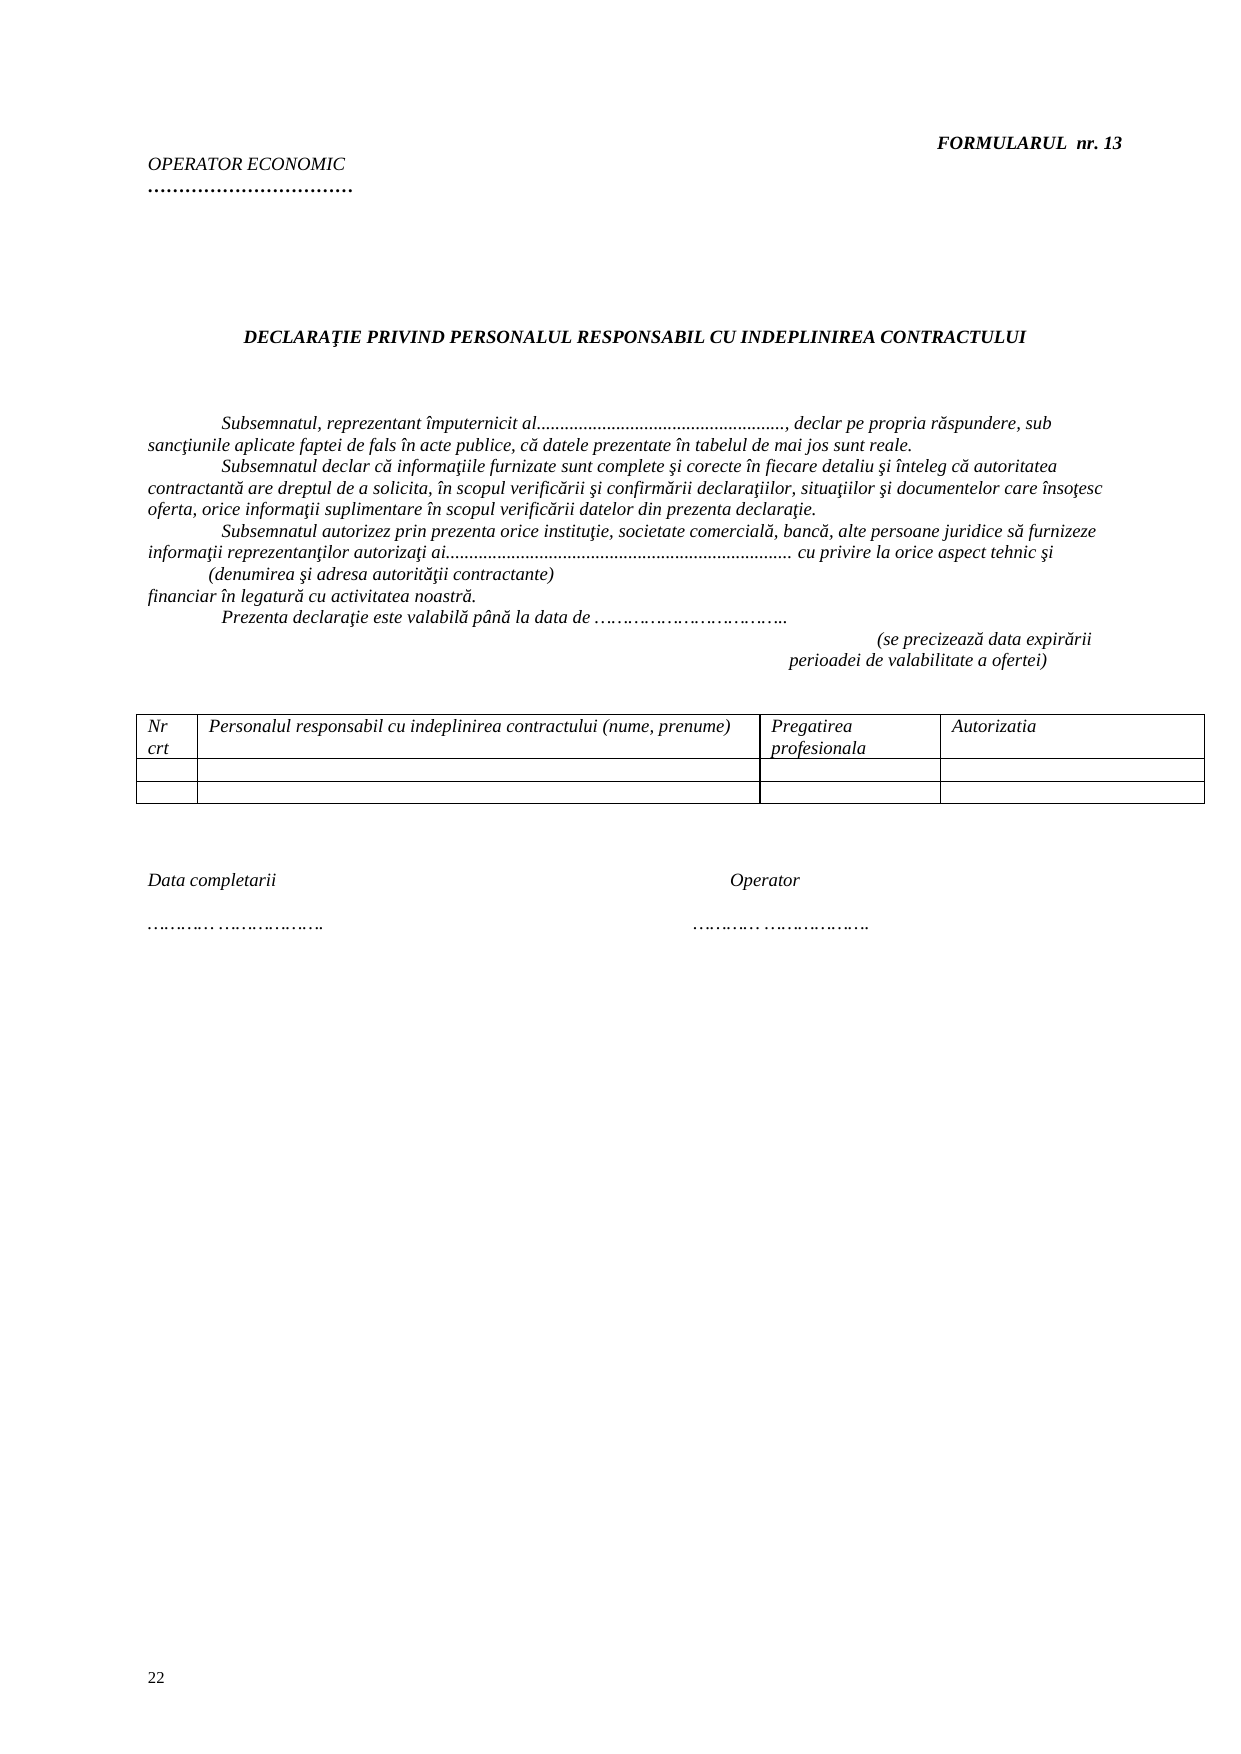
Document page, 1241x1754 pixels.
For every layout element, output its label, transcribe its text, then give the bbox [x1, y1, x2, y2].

table_cell [941, 782, 1204, 803]
table_cell [137, 782, 197, 803]
text Subsemnatul declar că informaţiile furnizate sunt complete şi corecte în fiecare detaliu şi înteleg că autoritatea contractantă are dreptul de a solicita, în scopul verificării şi confirmării declaraţiilor, situaţiilor şi documentelor care însoţesc oferta, orice informaţii suplimentare în scopul verificării datelor din prezenta declaraţie. [148, 455, 1122, 520]
text financiar în legatură cu activitatea noastră. [148, 584, 1122, 606]
table_cell [941, 759, 1204, 781]
table_header Autorizatia [941, 715, 1204, 758]
table_header Nr crt [137, 715, 197, 758]
text DECLARAŢIE PRIVIND PERSONALUL RESPONSABIL CU INDEPLINIREA CONTRACTULUI [148, 326, 1122, 347]
table_cell [198, 782, 759, 803]
table_cell [198, 759, 759, 781]
table_cell [761, 782, 940, 803]
table_cell [137, 759, 197, 781]
table_cell [761, 759, 940, 781]
text …………………………… [148, 175, 1122, 196]
text Subsemnatul, reprezentant împuternicit al....................................................., declar pe propria răspundere, sub sancţiunile aplicate faptei de fals în acte publice, că datele prezentate în tabelul de mai jos sunt reale. [148, 412, 1122, 455]
text ………… ………………. ………… ………………. [148, 912, 1122, 977]
text OPERATOR ECONOMIC [148, 153, 1122, 175]
text FORMULARUL nr. 13 [148, 132, 1122, 153]
text Data completarii Operator [148, 869, 1122, 891]
text (denumirea şi adresa autorităţii contractante) [148, 563, 1122, 584]
table_header Personalul responsabil cu indeplinirea contractului (nume, prenume) [198, 715, 759, 758]
text Subsemnatul autorizez prin prezenta orice instituţie, societate comercială, bancă, alte persoane juridice să furnizeze informaţii reprezentanţilor autorizaţi ai.......................................................................... cu privire la orice aspect tehnic şi [148, 520, 1122, 563]
text perioadei de valabilitate a ofertei) [148, 649, 1122, 671]
text (se precizează data expirării [148, 628, 1122, 649]
table_header Pregatirea profesionala [761, 715, 940, 758]
text Prezenta declaraţie este valabilă până la data de …………………………….. [148, 606, 1122, 628]
